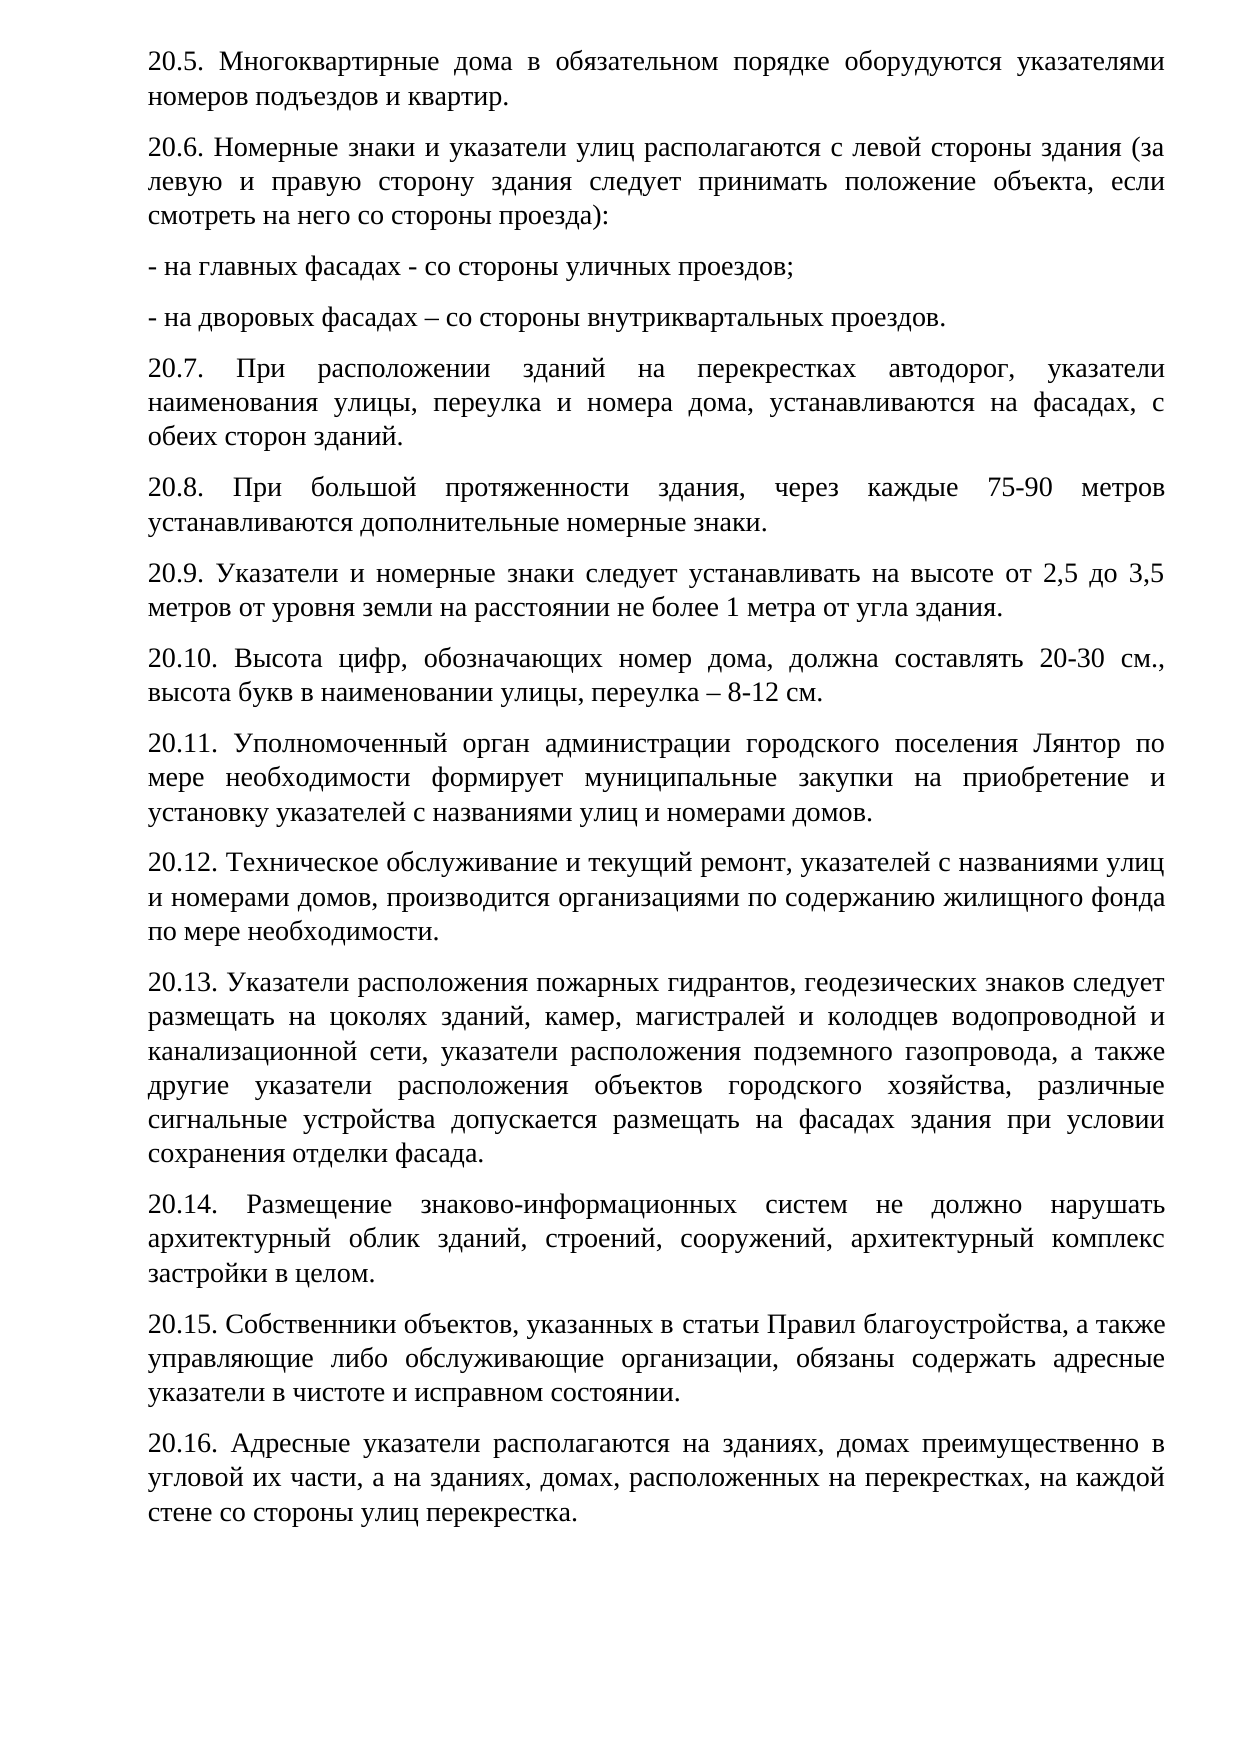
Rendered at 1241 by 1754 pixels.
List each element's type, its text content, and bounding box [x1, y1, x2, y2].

text 20.9. Указатели и номерные знаки следует устанавливать на высоте от 2,5 до 3,5 метров от уровня земли на расстоянии не более 1 метра от угла здания. [148, 556, 1167, 622]
text 20.11. Уполномоченный орган администрации городского поселения Лянтор по мере необходимости формирует муниципальные закупки на приобретение и установку указателей с названиями улиц и номерами домов. [148, 726, 1167, 827]
text 20.14. Размещение знаково-информационных систем не должно нарушать архитектурный облик зданий, строений, сооружений, архитектурный комплекс застройки в целом. [148, 1187, 1167, 1288]
text 20.10. Высота цифр, обозначающих номер дома, должна составлять 20-30 см., высота букв в наименовании улицы, переулка – 8-12 см. [148, 641, 1167, 707]
text 20.8. При большой протяженности здания, через каждые 75-90 метров устанавливаются дополнительные номерные знаки. [148, 470, 1167, 537]
text - на дворовых фасадах – со стороны внутриквартальных проездов. [148, 300, 1167, 332]
text 20.7. При расположении зданий на перекрестках автодорог, указатели наименования улицы, переулка и номера дома, устанавливаются на фасадах, с обеих сторон зданий. [148, 351, 1167, 452]
text 20.6. Номерные знаки и указатели улиц располагаются с левой стороны здания (за левую и правую сторону здания следует принимать положение объекта, если смотреть на него со стороны проезда): [148, 129, 1167, 231]
text 20.15. Собственники объектов, указанных в статьи Правил благоустройства, а также управляющие либо обслуживающие организации, обязаны содержать адресные указатели в чистоте и исправном состоянии. [148, 1307, 1167, 1408]
text 20.12. Техническое обслуживание и текущий ремонт, указателей с названиями улиц и номерами домов, производится организациями по содержанию жилищного фонда по мере необходимости. [148, 846, 1167, 946]
text 20.16. Адресные указатели располагаются на зданиях, домах преимущественно в угловой их части, а на зданиях, домах, расположенных на перекрестках, на каждой стене со стороны улиц перекрестка. [148, 1426, 1167, 1527]
text 20.5. Многоквартирные дома в обязательном порядке оборудуются указателями номеров подъездов и квартир. [148, 44, 1167, 111]
text 20.13. Указатели расположения пожарных гидрантов, геодезических знаков следует размещать на цоколях зданий, камер, магистралей и колодцев водопроводной и канализационной сети, указатели расположения подземного газопровода, а также другие указатели расположения объектов городского хозяйства, различные сигнальные устройства допускается размещать на фасадах здания при условии сохранения отделки фасада. [148, 965, 1167, 1169]
text - на главных фасадах - со стороны уличных проездов; [148, 249, 1167, 281]
